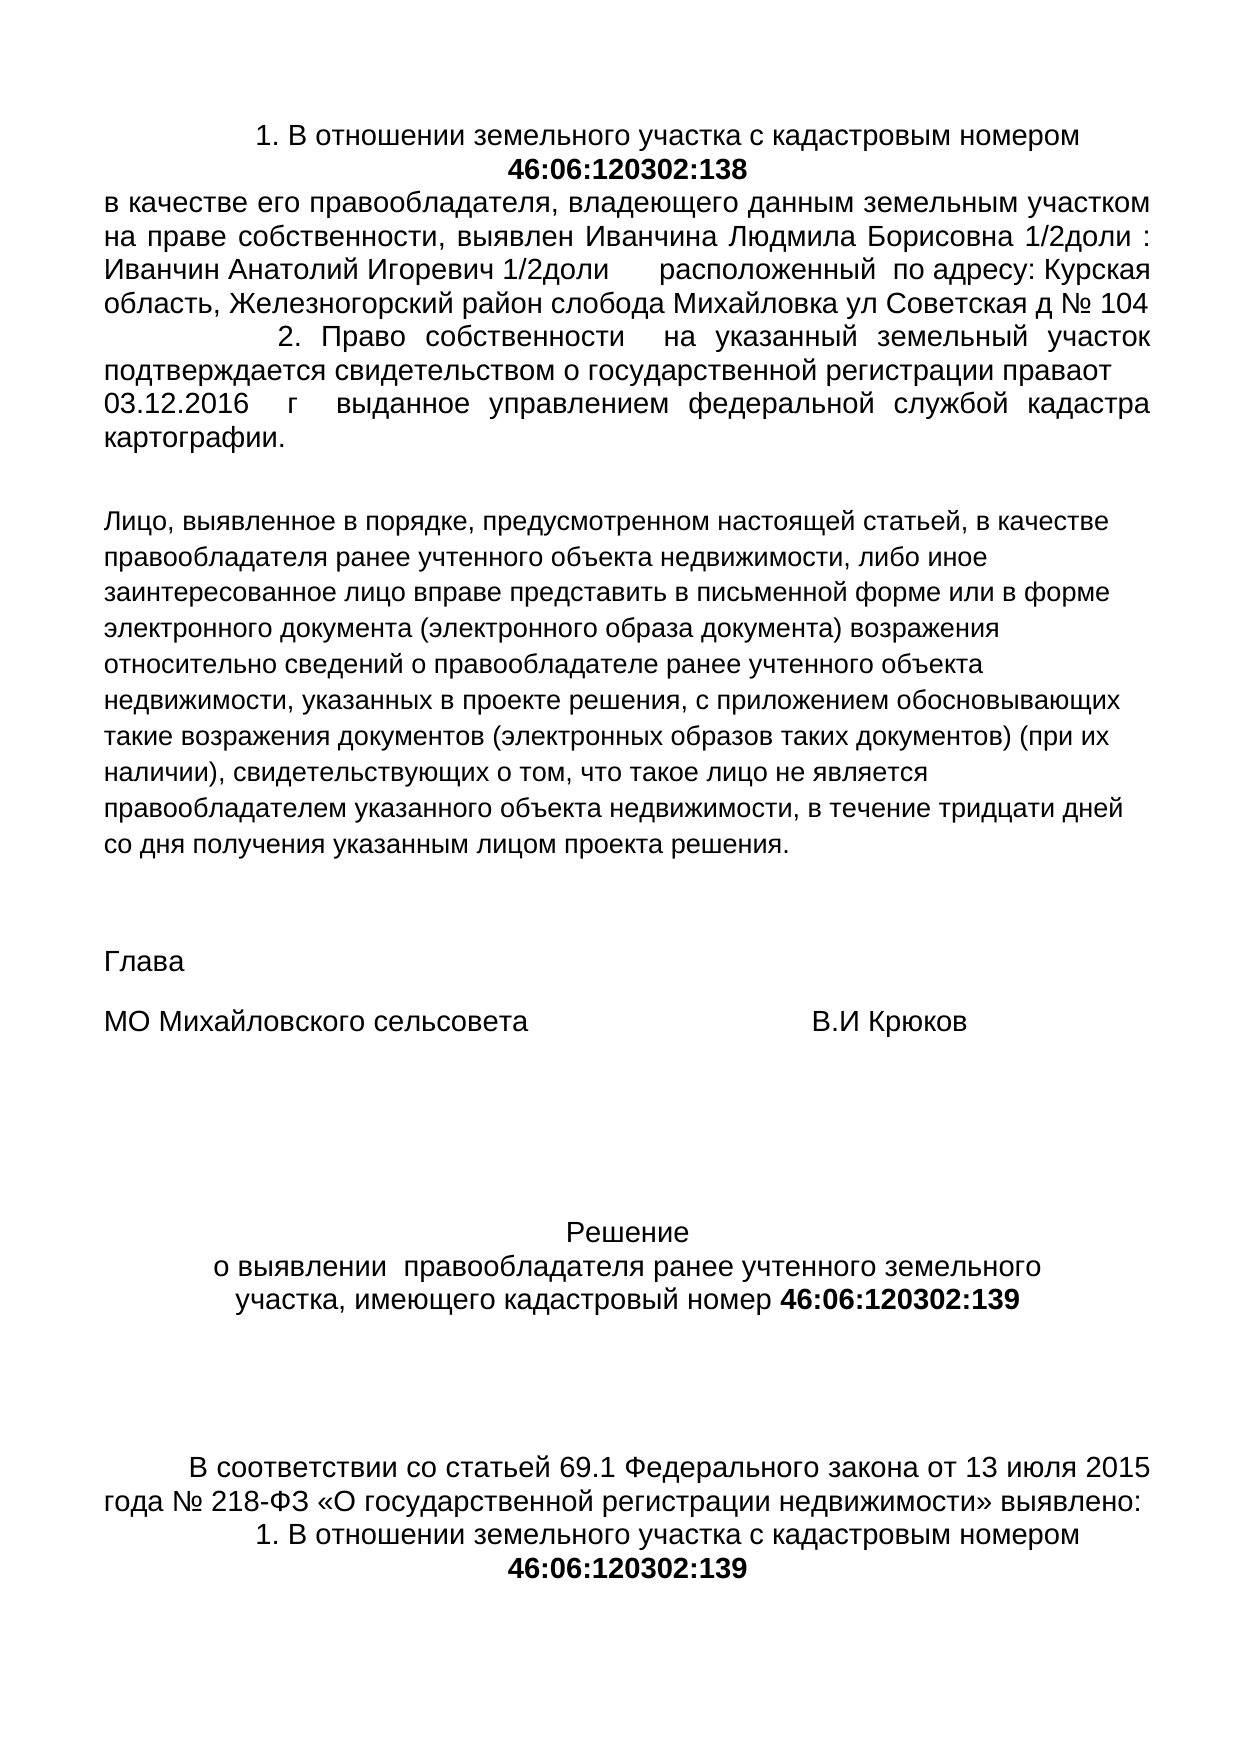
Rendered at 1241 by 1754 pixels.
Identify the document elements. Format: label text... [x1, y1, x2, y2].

text участка, имеющего кадастровый номер 46:06:120302:139 [103, 1282, 1152, 1316]
text 1. В отношении земельного участка с кадастровым номером [103, 118, 1152, 152]
text в качестве его правообладателя, владеющего данным земельным участком на праве собственности, выявлен Иванчина Людмила Борисовна 1/2доли : Иванчин Анатолий Игоревич 1/2доли расположенный по адресу: Курская область, Железногорский район слобода Михайловка ул Советская д № 104 [103, 185, 1152, 319]
text о выявлении правообладателя ранее учтенного земельного [103, 1249, 1152, 1282]
text 46:06:120302:138 [103, 152, 1152, 185]
text Лицо, выявленное в порядке, предусмотренном настоящей статьей, в качестве правообладателя ранее учтенного объекта недвижимости, либо иное заинтересованное лицо вправе представить в письменной форме или в форме электронного документа (электронного образа документа) возражения относительно сведений о правообладателе ранее учтенного объекта недвижимости, указанных в проекте решения, с приложением обосновывающих такие возражения документов (электронных образов таких документов) (при их наличии), свидетельствующих о том, что такое лицо не является правообладателем указанного объекта недвижимости, в течение тридцати дней со дня получения указанным лицом проекта решения. [103, 504, 1152, 859]
text 03.12.2016 г выданное управлением федеральной службой кадастра картографии. [103, 386, 1152, 453]
text 1. В отношении земельного участка с кадастровым номером [103, 1517, 1152, 1551]
text 2. Право собственности на указанный земельный участок подтверждается свидетельством о государственной регистрации праваот [103, 319, 1152, 386]
text МО Михайловского сельсовета В.И Крюков [103, 1003, 1152, 1037]
text Глава [103, 944, 1152, 978]
text В соответствии со статьей 69.1 Федерального закона от 13 июля 2015 года № 218-ФЗ «О государственной регистрации недвижимости» выявлено: [103, 1450, 1152, 1517]
text Решение [103, 1215, 1152, 1249]
text 46:06:120302:139 [103, 1551, 1152, 1584]
